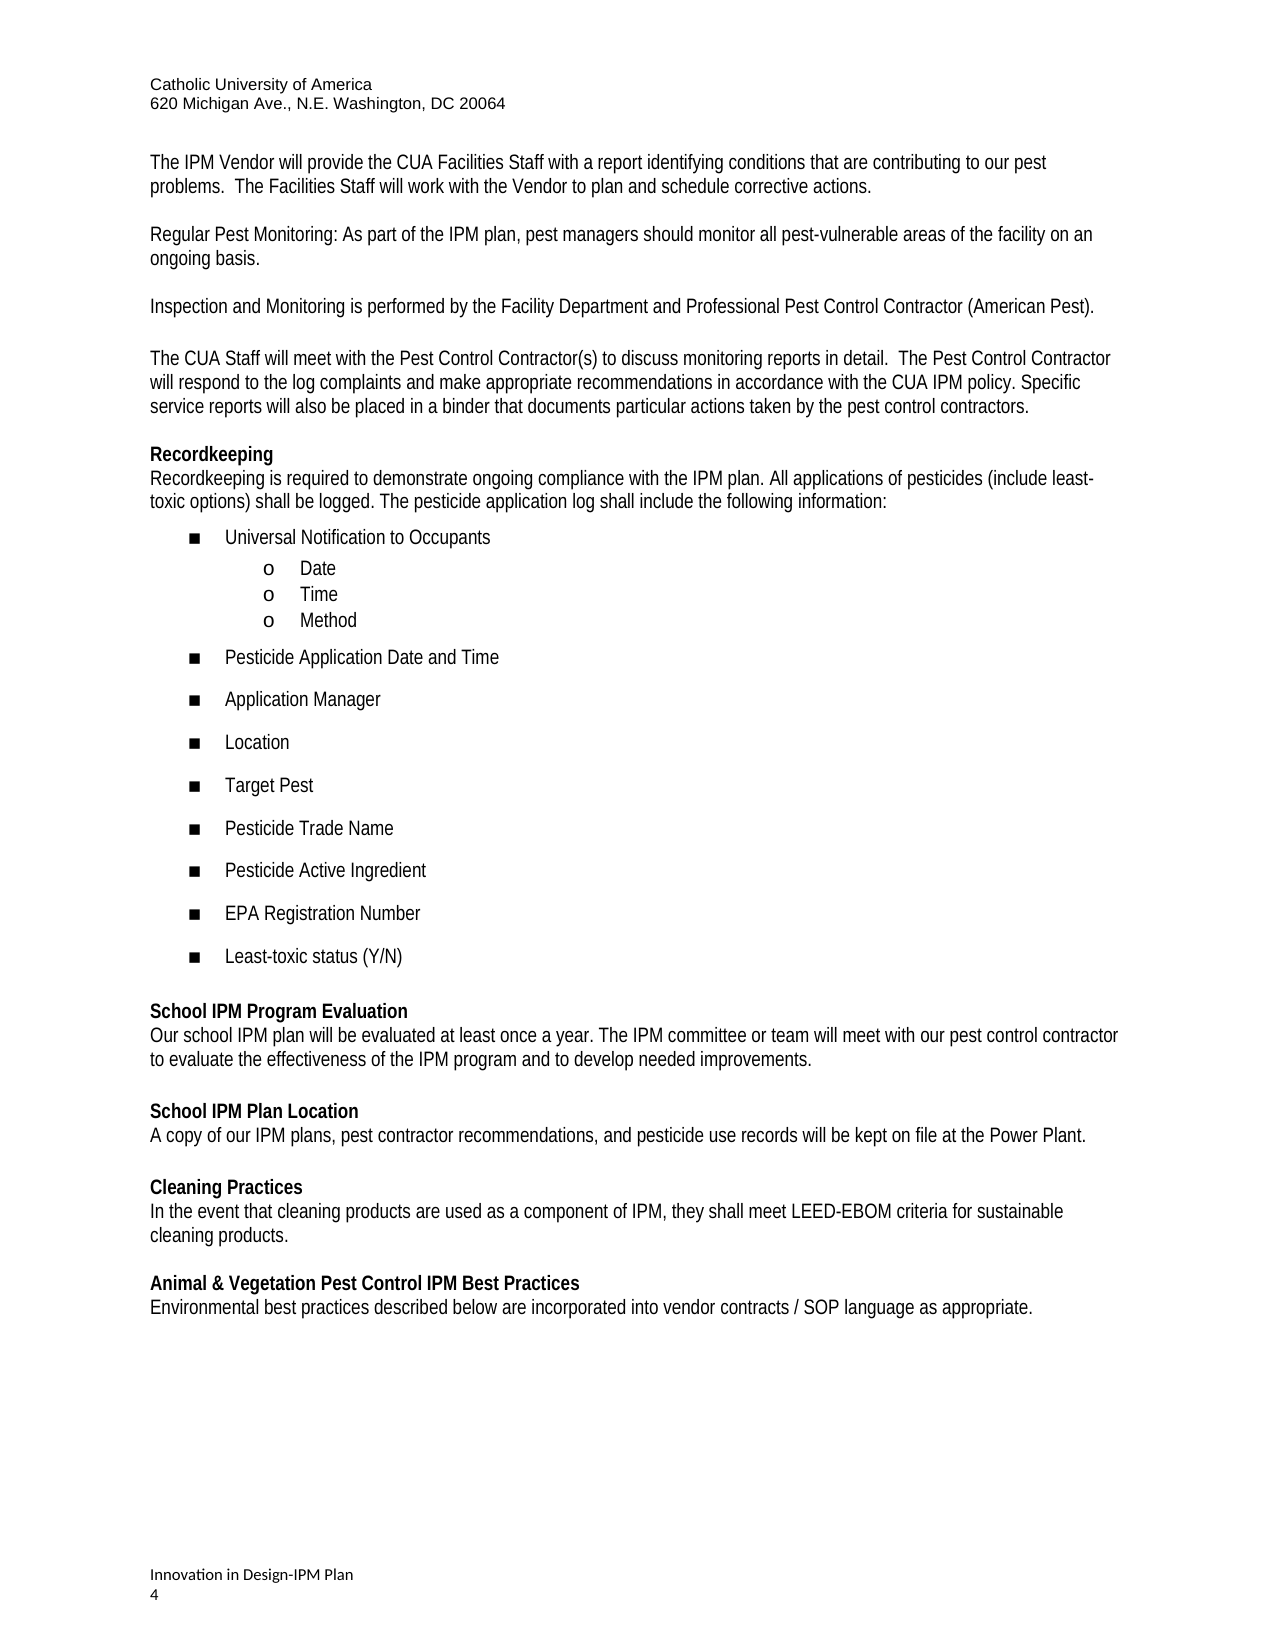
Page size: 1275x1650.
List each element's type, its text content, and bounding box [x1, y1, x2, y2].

list EPA Registration Number [187, 889, 1125, 932]
text Inspection and Monitoring is performed by the Facility Department and Professional Pest Control Contractor (American Pest). [150, 294, 1125, 318]
list Pesticide Application Date and Time [187, 633, 1125, 676]
list Universal Notification to Occupants [187, 513, 1125, 556]
text Cleaning Practices [150, 1175, 1125, 1199]
text Recordkeeping is required to demonstrate ongoing compliance with the IPM plan. All applications of pesticides (include least-toxic options) shall be logged. The pesticide application log shall include the following information: [150, 466, 1125, 513]
text Regular Pest Monitoring: As part of the IPM plan, pest managers should monitor all pest-vulnerable areas of the facility on an ongoing basis. [150, 222, 1125, 270]
list Least-toxic status (Y/N) [187, 932, 1125, 975]
text The CUA Staff will meet with the Pest Control Contractor(s) to discuss monitoring reports in detail. The Pest Control Contractor will respond to the log complaints and make appropriate recommendations in accordance with the CUA IPM policy. Specific service reports will also be placed in a binder that documents particular actions taken by the pest control contractors. [150, 346, 1125, 418]
list Application Manager [187, 676, 1125, 719]
subtitle School IPM Program Evaluation [150, 999, 1125, 1023]
subtitle School IPM Plan Location [150, 1099, 1125, 1123]
list Target Pest [187, 761, 1125, 804]
text Our school IPM plan will be evaluated at least once a year. The IPM committee or team will meet with our pest control contractor to evaluate the effectiveness of the IPM program and to develop needed improvements. [150, 1023, 1125, 1071]
list Location [187, 719, 1125, 761]
list Date [262, 556, 1125, 582]
list Method [262, 608, 1125, 633]
list Pesticide Trade Name [187, 804, 1125, 847]
text A copy of our IPM plans, pest contractor recommendations, and pesticide use records will be kept on file at the Power Plant. [150, 1123, 1125, 1147]
text In the event that cleaning products are used as a component of IPM, they shall meet LEED-EBOM criteria for sustainable cleaning products. [150, 1199, 1125, 1247]
list Time [262, 582, 1125, 608]
text The IPM Vendor will provide the CUA Facilities Staff with a report identifying conditions that are contributing to our pest problems. The Facilities Staff will work with the Vendor to plan and schedule corrective actions. [150, 150, 1125, 198]
text Animal & Vegetation Pest Control IPM Best Practices [150, 1271, 1125, 1294]
text Environmental best practices described below are incorporated into vendor contracts / SOP language as appropriate. [150, 1294, 1125, 1318]
text Recordkeeping [150, 442, 1125, 466]
list Pesticide Active Ingredient [187, 847, 1125, 889]
